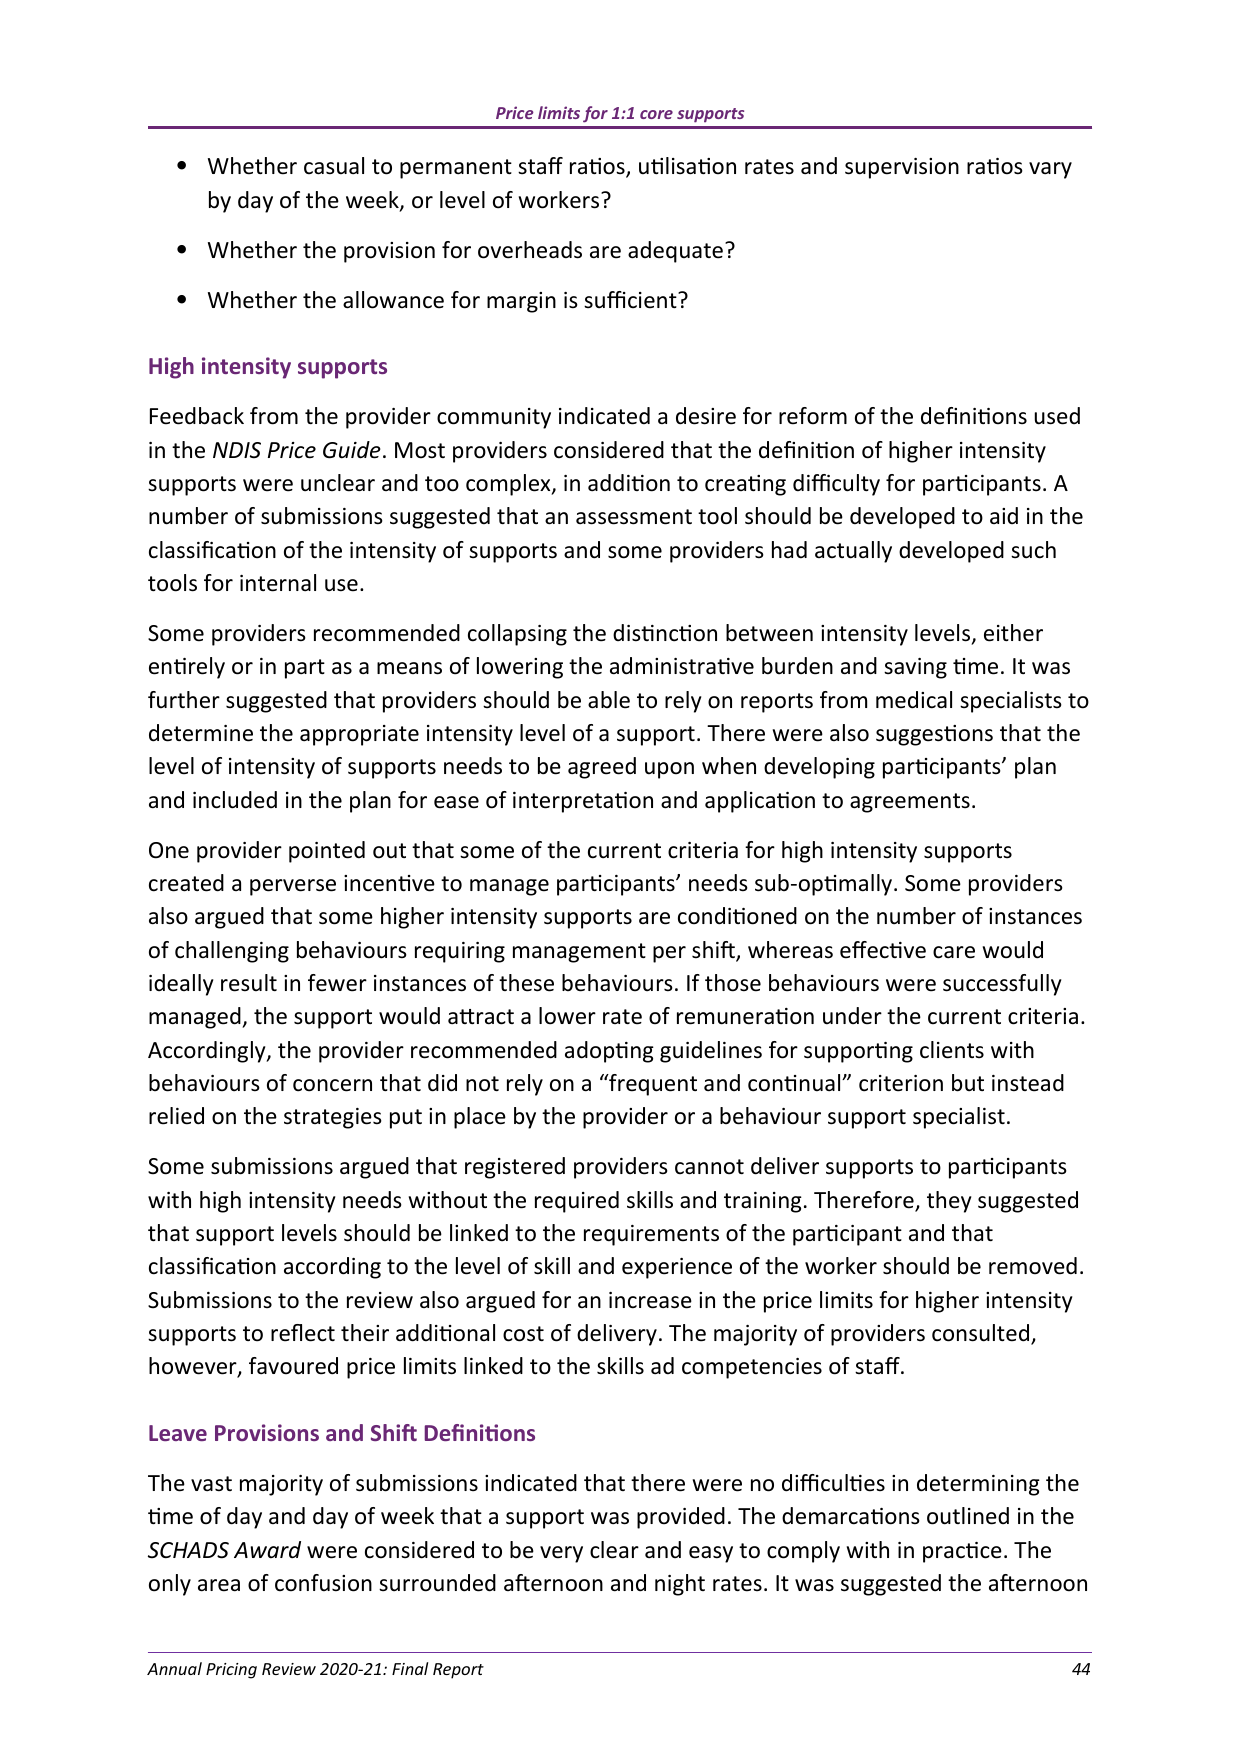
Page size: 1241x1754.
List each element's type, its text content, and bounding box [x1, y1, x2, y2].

text Some providers recommended collapsing the distinction between intensity levels, either entirely or in part as a means of lowering the administrative burden and saving time. It was further suggested that providers should be able to rely on reports from medical specialists to determine the appropriate intensity level of a support. There were also suggestions that the level of intensity of supports needs to be agreed upon when developing participants’ plan and included in the plan for ease of interpretation and application to agreements. [148, 614, 1092, 814]
text Whether the allowance for margin is sufficient? [177, 281, 1092, 314]
text Feedback from the provider community indicated a desire for reform of the definitions used in the NDIS Price Guide. Most providers considered that the definition of higher intensity supports were unclear and too complex, in addition to creating difficulty for participants. A number of submissions suggested that an assessment tool should be developed to aid in the classification of the intensity of supports and some providers had actually developed such tools for internal use. [148, 398, 1092, 598]
subtitle High intensity supports [148, 348, 1092, 381]
subtitle Leave Provisions and Shift Definitions [148, 1414, 1092, 1448]
text Whether the provision for overheads are adequate? [177, 231, 1092, 264]
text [148, 1464, 1092, 1598]
text One provider pointed out that some of the current criteria for high intensity supports created a perverse incentive to manage participants’ needs sub-optimally. Some providers also argued that some higher intensity supports are conditioned on the number of instances of challenging behaviours requiring management per shift, whereas effective care would ideally result in fewer instances of these behaviours. If those behaviours were successfully managed, the support would attract a lower rate of remuneration under the current criteria. Accordingly, the provider recommended adopting guidelines for supporting clients with behaviours of concern that did not rely on a “frequent and continual” criterion but instead relied on the strategies put in place by the provider or a behaviour support specialist. [148, 831, 1092, 1131]
text Some submissions argued that registered providers cannot deliver supports to participants with high intensity needs without the required skills and training. Therefore, they suggested that support levels should be linked to the requirements of the participant and that classification according to the level of skill and experience of the worker should be removed. Submissions to the review also argued for an increase in the price limits for higher intensity supports to reflect their additional cost of delivery. The majority of providers consulted, however, favoured price limits linked to the skills ad competencies of staff. [148, 1148, 1092, 1381]
text Whether casual to permanent staff ratios, utilisation rates and supervision ratios vary by day of the week, or level of workers? [177, 148, 1092, 214]
